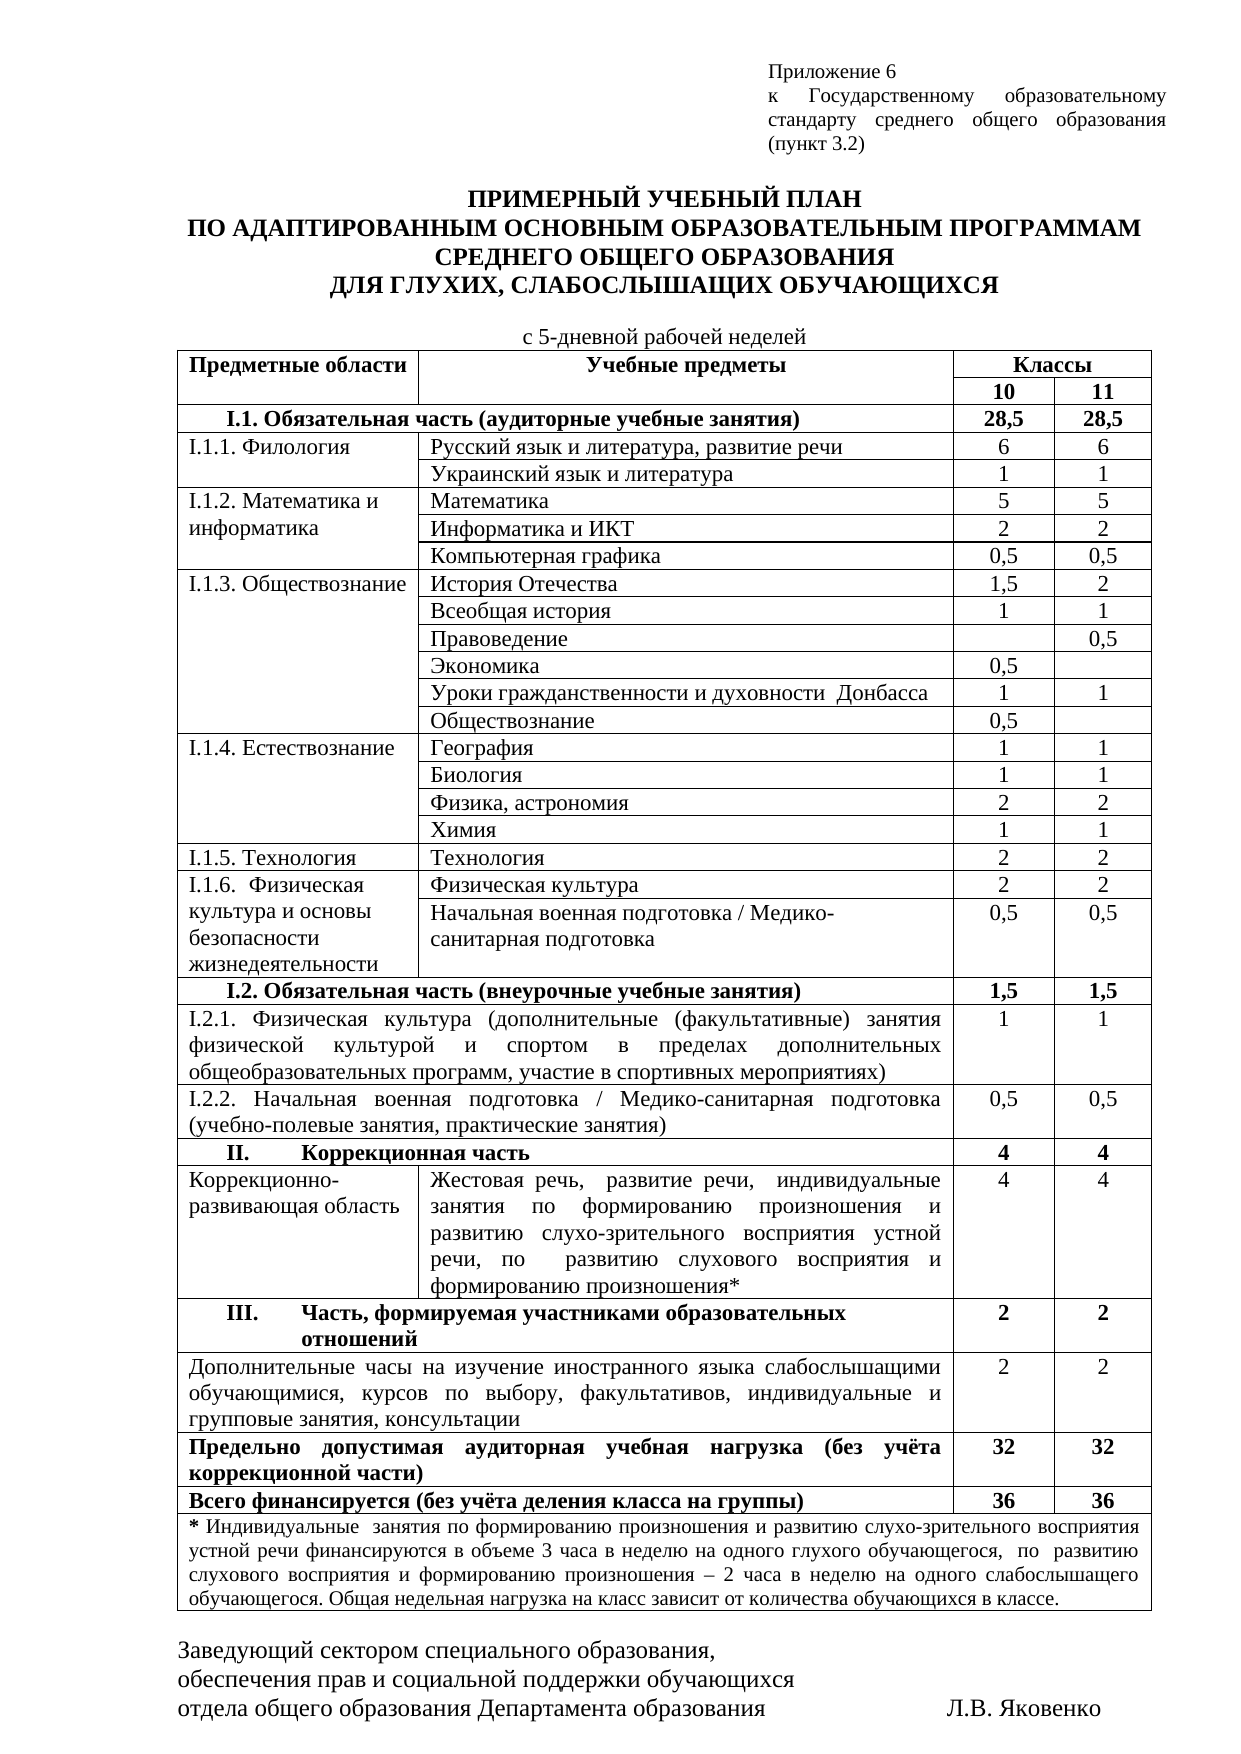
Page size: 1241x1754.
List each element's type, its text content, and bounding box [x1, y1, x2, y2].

table_cell 2 [954, 515, 1054, 541]
table_cell География [419, 734, 953, 761]
table_cell 6 [954, 433, 1054, 459]
table_cell 1 [1055, 679, 1151, 706]
table_cell Математика [419, 488, 953, 514]
table_cell Русский язык и литература, развитие речи [419, 433, 953, 459]
table_cell 2 [1055, 570, 1151, 596]
table_cell I.2.2. Начальная военная подготовка / Медико-санитарная подготовка (учебно-полевые занятия, практические занятия) [178, 1085, 953, 1138]
table_cell 2 [1055, 1299, 1151, 1352]
table_cell 4 [1055, 1166, 1151, 1298]
text отдела общего образования Департамента образования Л.В. Яковенко [177, 1693, 1152, 1722]
table_cell 0,5 [954, 543, 1054, 569]
table_cell 2 [954, 844, 1054, 870]
text с 5-дневной рабочей неделей [177, 323, 1152, 349]
table_cell I.1.4. Естествознание [178, 734, 418, 843]
table_cell 1 [954, 1005, 1054, 1084]
table_cell 4 [1055, 1139, 1151, 1165]
table_cell Обществознание [419, 707, 953, 733]
table_cell 36 [1055, 1487, 1151, 1513]
text Приложение 6 [768, 59, 1167, 83]
table_cell Правоведение [419, 625, 953, 651]
table_cell 1 [954, 734, 1054, 761]
table_cell 1 [1055, 762, 1151, 788]
table_cell 10 [954, 378, 1054, 404]
table_cell Всеобщая история [419, 597, 953, 623]
table_cell Коррекционно-развивающая область [178, 1166, 418, 1298]
table_cell 28,5 [954, 405, 1054, 432]
table_cell 2 [1055, 844, 1151, 870]
table_cell 0,5 [954, 707, 1054, 733]
table_cell Дополнительные часы на изучение иностранного языка слабослышащими обучающимися, курсов по выбору, факультативов, индивидуальные и групповые занятия, консультации [178, 1353, 953, 1432]
table_cell Часть, формируемая участниками образовательных отношений [178, 1299, 953, 1352]
text ПО АДАПТИРОВАННЫМ ОСНОВНЫМ ОБРАЗОВАТЕЛЬНЫМ ПРОГРАММАМ СРЕДНЕГО ОБЩЕГО ОБРАЗОВАНИЯ [177, 213, 1152, 270]
table_cell Компьютерная графика [419, 543, 953, 569]
table_cell Биология [419, 762, 953, 788]
table_cell Коррекционная часть [178, 1139, 953, 1165]
table_cell Физическая культура [419, 871, 953, 897]
table_cell 2 [1055, 515, 1151, 541]
table_cell I.2.1. Физическая культура (дополнительные (факультативные) занятия физической культурой и спортом в пределах дополнительных общеобразовательных программ, участие в спортивных мероприятиях) [178, 1005, 953, 1084]
table_cell Начальная военная подготовка / Медико-санитарная подготовка [419, 899, 953, 977]
table_cell 28,5 [1055, 405, 1151, 432]
table_cell I.1.1. Филология [178, 433, 418, 487]
table_cell 2 [954, 789, 1054, 815]
table_cell 4 [954, 1166, 1054, 1298]
table_cell 1 [954, 597, 1054, 623]
table_cell 0,5 [1055, 625, 1151, 651]
table_cell 1 [1055, 816, 1151, 843]
table_cell 1 [1055, 734, 1151, 761]
table_cell 2 [1055, 871, 1151, 897]
table_cell [954, 625, 1054, 651]
table_cell [1055, 652, 1151, 678]
table_header Классы [954, 351, 1151, 377]
table_cell I.1. Обязательная часть (аудиторные учебные занятия) [178, 405, 953, 432]
table_cell 2 [954, 871, 1054, 897]
table_cell Всего финансируется (без учёта деления класса на группы) [178, 1487, 953, 1513]
table_cell * Индивидуальные занятия по формированию произношения и развитию слухо-зрительного восприятия устной речи финансируются в объеме 3 часа в неделю на одного глухого обучающегося, по развитию слухового восприятия и формированию произношения – 2 часа в неделю на одного слабослышащего обучающегося. Общая недельная нагрузка на класс зависит от количества обучающихся в классе. [178, 1514, 1151, 1610]
table_cell Технология [419, 844, 953, 870]
table_cell I.1.2. Математика и информатика [178, 488, 418, 569]
table_cell 2 [1055, 789, 1151, 815]
table_cell I.1.3. Обществознание [178, 570, 418, 733]
table_cell 1 [954, 679, 1054, 706]
table_cell 0,5 [954, 1085, 1054, 1138]
text обеспечения прав и социальной поддержки обучающихся [177, 1664, 1152, 1693]
text к Государственному образовательному стандарту среднего общего образования (пункт 3.2) [768, 83, 1167, 155]
table_cell Украинский язык и литература [419, 460, 953, 487]
table_cell 1 [1055, 1005, 1151, 1084]
table_cell 1,5 [1055, 978, 1151, 1004]
table_cell 0,5 [1055, 1085, 1151, 1138]
table_header Учебные предметы [419, 351, 953, 404]
table_cell 1 [1055, 460, 1151, 487]
table_cell 1,5 [954, 570, 1054, 596]
table_cell 32 [954, 1433, 1054, 1486]
table_cell [1055, 707, 1151, 733]
table_cell 2 [1055, 1353, 1151, 1432]
table_cell Информатика и ИКТ [419, 515, 953, 541]
table_cell 1 [1055, 597, 1151, 623]
text Заведующий сектором специального образования, [177, 1635, 1152, 1664]
table_cell 1 [954, 816, 1054, 843]
table_cell История Отечества [419, 570, 953, 596]
table_cell 2 [954, 1299, 1054, 1352]
table_cell Жестовая речь, развитие речи, индивидуальные занятия по формированию произношения и развитию слухо-зрительного восприятия устной речи, по развитию слухового восприятия и формированию произношения* [419, 1166, 953, 1298]
table_cell 11 [1055, 378, 1151, 404]
table_cell 0,5 [1055, 543, 1151, 569]
table_cell 0,5 [954, 899, 1054, 977]
table_cell I.1.5. Технология [178, 844, 418, 870]
table_cell 36 [954, 1487, 1054, 1513]
table_cell 1 [954, 460, 1054, 487]
text ПРИМЕРНЫЙ УЧЕБНЫЙ ПЛАН [177, 184, 1152, 213]
table_cell Химия [419, 816, 953, 843]
table_cell Уроки гражданственности и духовности Донбасса [419, 679, 953, 706]
table_cell 6 [1055, 433, 1151, 459]
text ДЛЯ ГЛУХИХ, СЛАБОСЛЫШАЩИХ ОБУЧАЮЩИХСЯ [177, 270, 1152, 299]
table_cell 2 [954, 1353, 1054, 1432]
table_cell 32 [1055, 1433, 1151, 1486]
table_cell 1 [954, 762, 1054, 788]
table_cell I.2. Обязательная часть (внеурочные учебные занятия) [178, 978, 953, 1004]
table_cell 1,5 [954, 978, 1054, 1004]
table_cell Экономика [419, 652, 953, 678]
table_cell 0,5 [1055, 899, 1151, 977]
table_cell 0,5 [954, 652, 1054, 678]
table_cell 5 [954, 488, 1054, 514]
table_cell Предельно допустимая аудиторная учебная нагрузка (без учёта коррекционной части) [178, 1433, 953, 1486]
table_cell 5 [1055, 488, 1151, 514]
table_cell Физика, астрономия [419, 789, 953, 815]
table_cell 4 [954, 1139, 1054, 1165]
table_cell I.1.6. Физическая культура и основы безопасности жизнедеятельности [178, 871, 418, 977]
table_header Предметные области [178, 351, 418, 404]
